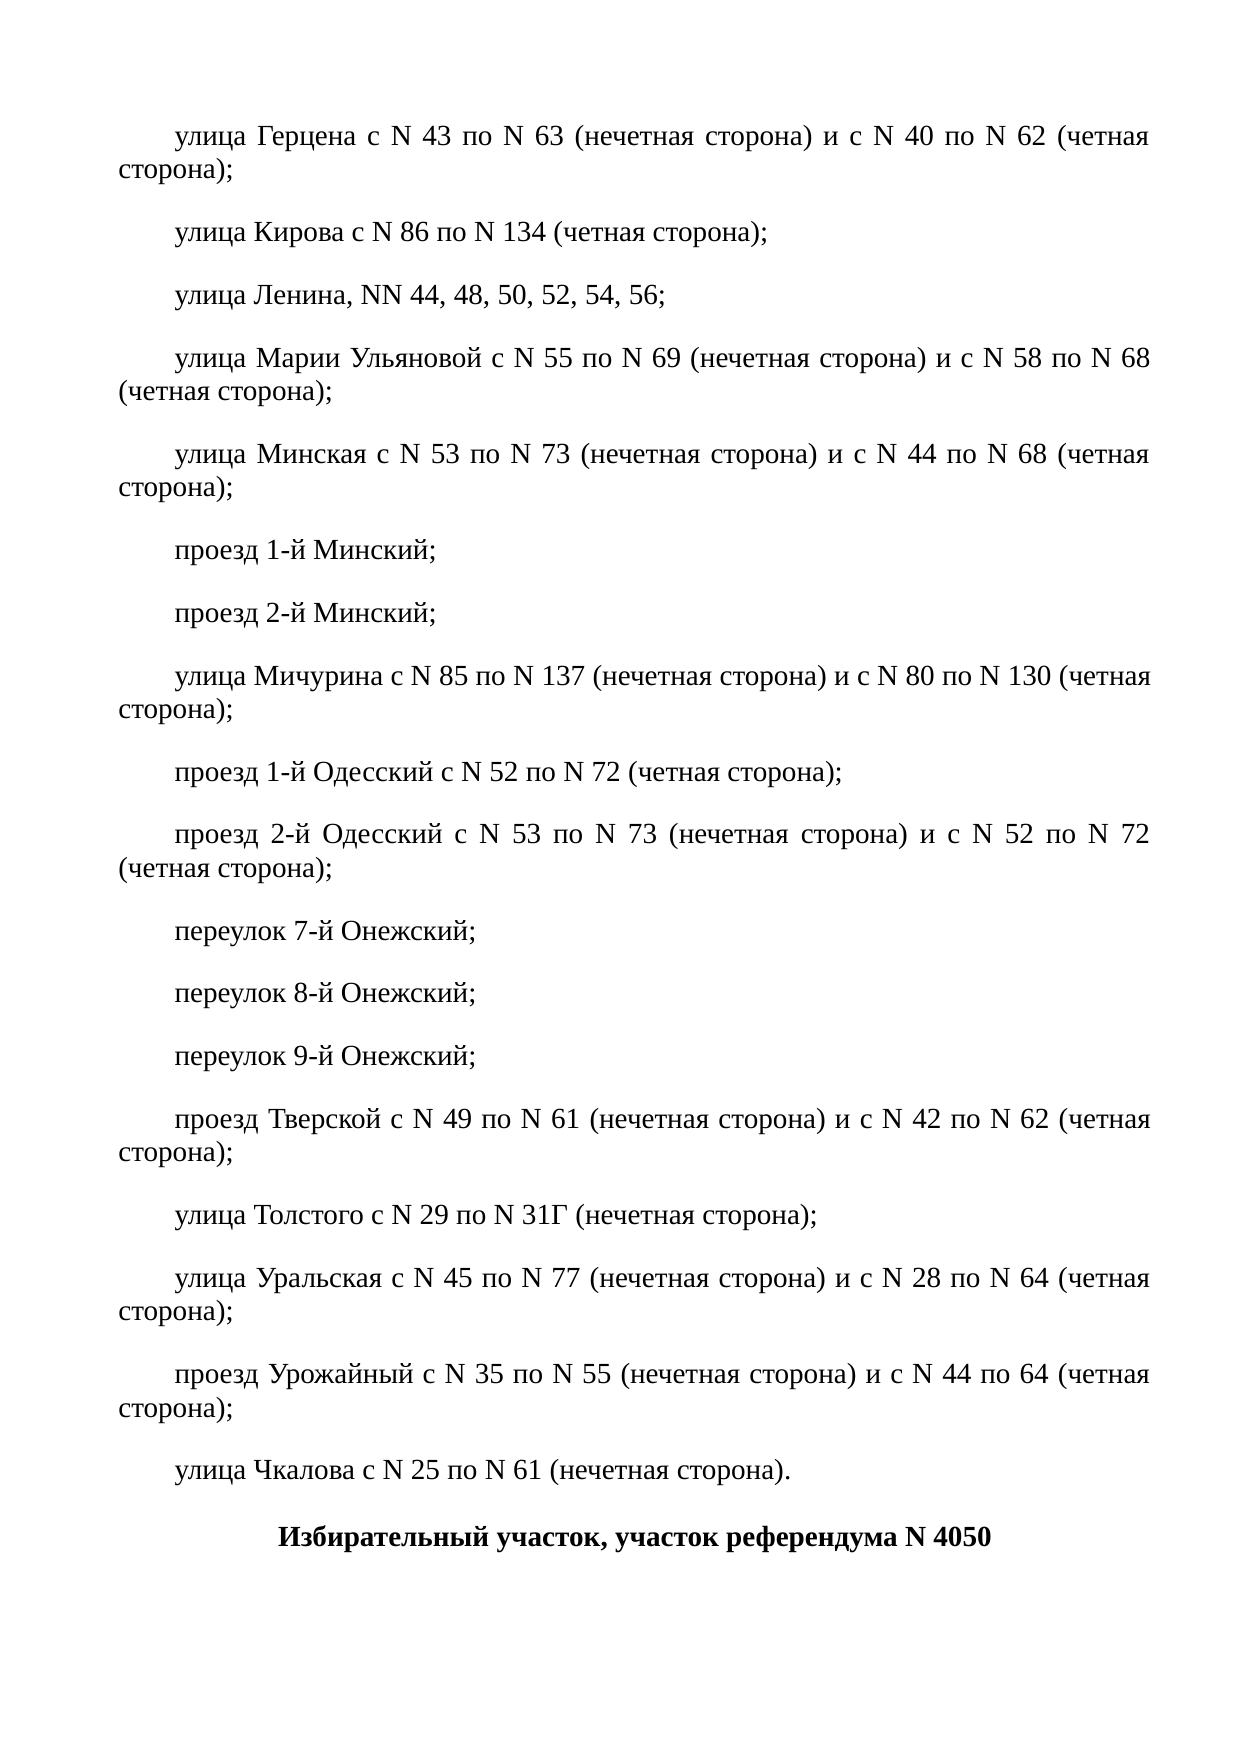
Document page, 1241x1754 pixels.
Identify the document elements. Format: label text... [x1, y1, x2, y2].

text улица Ленина, NN 44, 48, 50, 52, 54, 56; [118, 277, 1152, 311]
text переулок 7-й Онежский; [118, 913, 1152, 946]
text проезд 1-й Минский; [118, 532, 1152, 566]
text улица Уральская с N 45 по N 77 (нечетная сторона) и с N 28 по N 64 (четная сторона); [118, 1260, 1152, 1327]
text проезд 2-й Одесский с N 53 по N 73 (нечетная сторона) и с N 52 по N 72 (четная сторона); [118, 817, 1152, 884]
text улица Герцена с N 43 по N 63 (нечетная сторона) и с N 40 по N 62 (четная сторона); [118, 118, 1152, 185]
text переулок 9-й Онежский; [118, 1038, 1152, 1072]
title Избирательный участок, участок референдума N 4050 [118, 1519, 1152, 1553]
text улица Марии Ульяновой с N 55 по N 69 (нечетная сторона) и с N 58 по N 68 (четная сторона); [118, 340, 1152, 407]
text улица Чкалова с N 25 по N 61 (нечетная сторона). [118, 1452, 1152, 1486]
text улица Толстого с N 29 по N 31Г (нечетная сторона); [118, 1197, 1152, 1231]
text переулок 8-й Онежский; [118, 976, 1152, 1009]
text проезд Тверской с N 49 по N 61 (нечетная сторона) и с N 42 по N 62 (четная сторона); [118, 1101, 1152, 1168]
text проезд 1-й Одесский с N 52 по N 72 (четная сторона); [118, 754, 1152, 787]
text улица Минская с N 53 по N 73 (нечетная сторона) и с N 44 по N 68 (четная сторона); [118, 436, 1152, 503]
text проезд 2-й Минский; [118, 595, 1152, 628]
text улица Мичурина с N 85 по N 137 (нечетная сторона) и с N 80 по N 130 (четная сторона); [118, 658, 1152, 725]
text проезд Урожайный с N 35 по N 55 (нечетная сторона) и с N 44 по 64 (четная сторона); [118, 1356, 1152, 1423]
text улица Кирова с N 86 по N 134 (четная сторона); [118, 214, 1152, 248]
